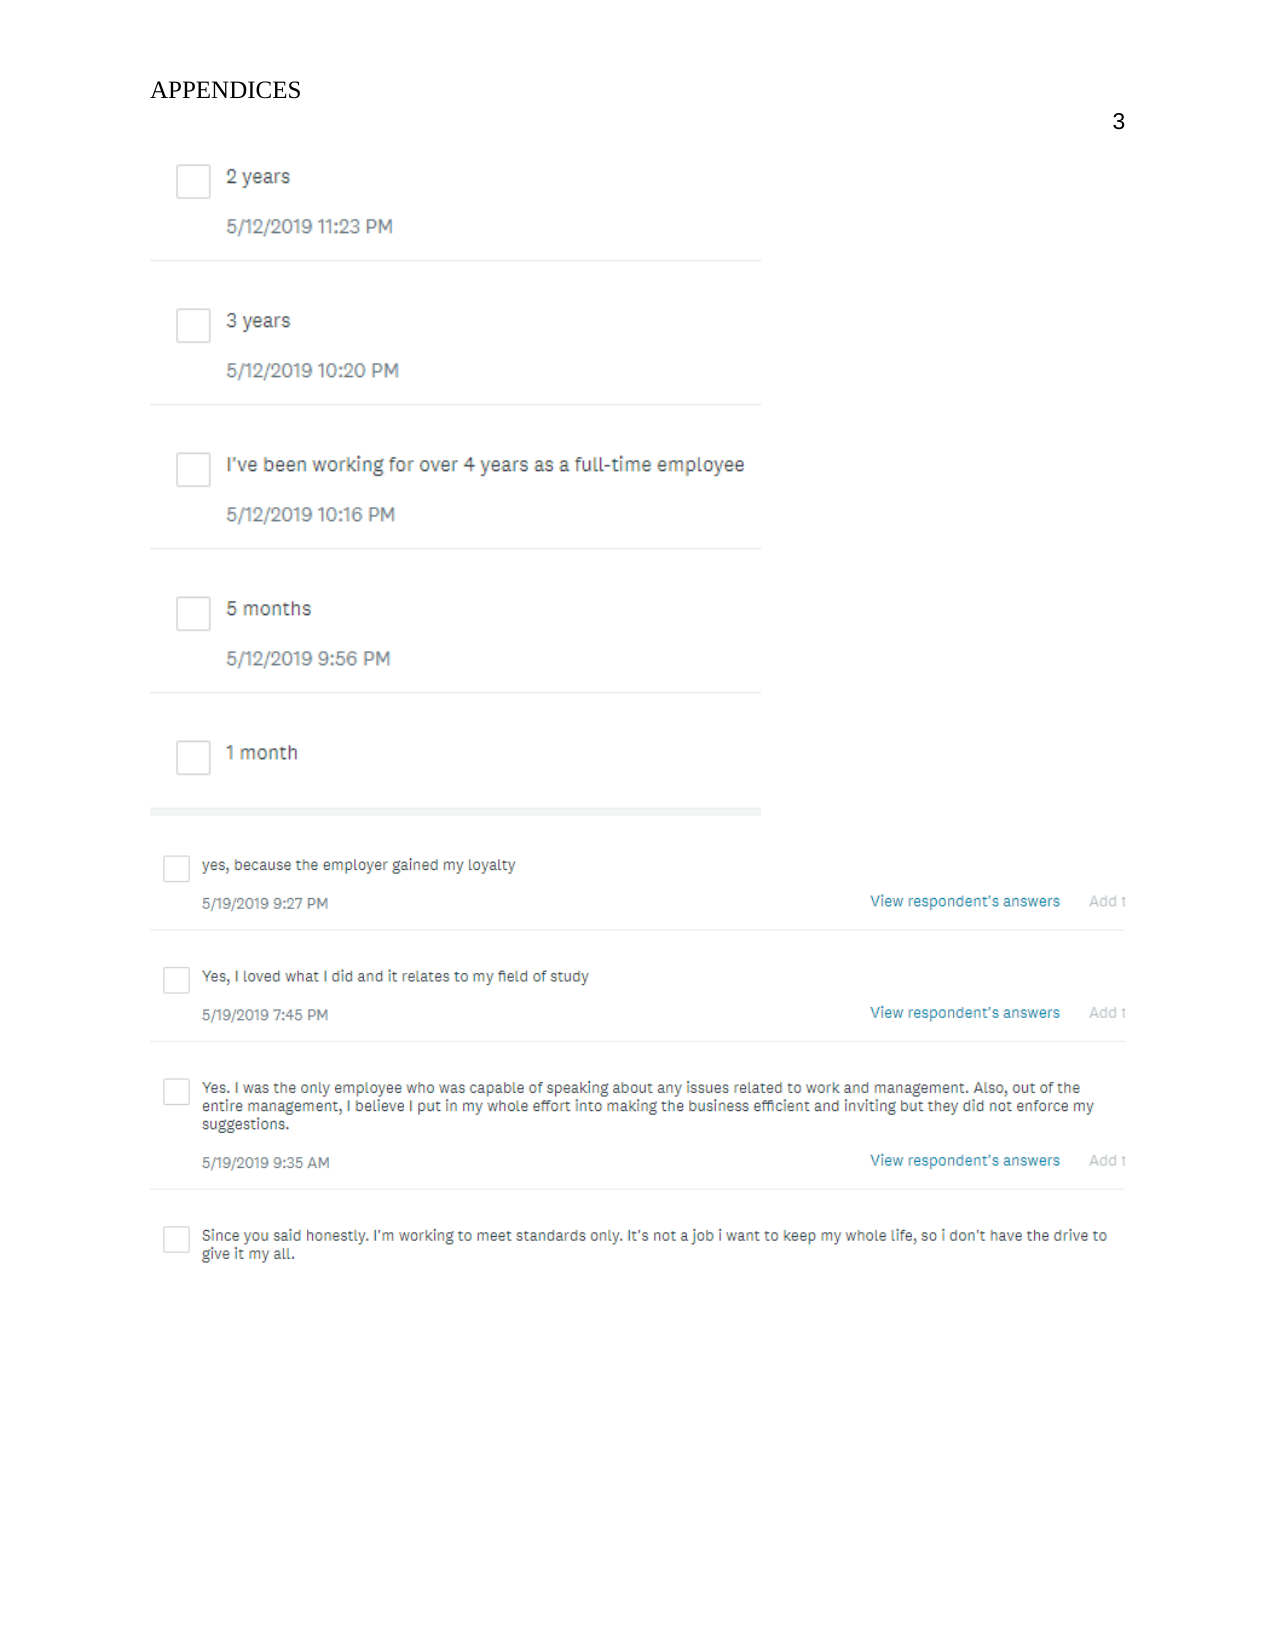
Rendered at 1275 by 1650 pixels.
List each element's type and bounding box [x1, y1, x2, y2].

picture [150, 852, 1125, 1276]
picture [150, 150, 761, 816]
